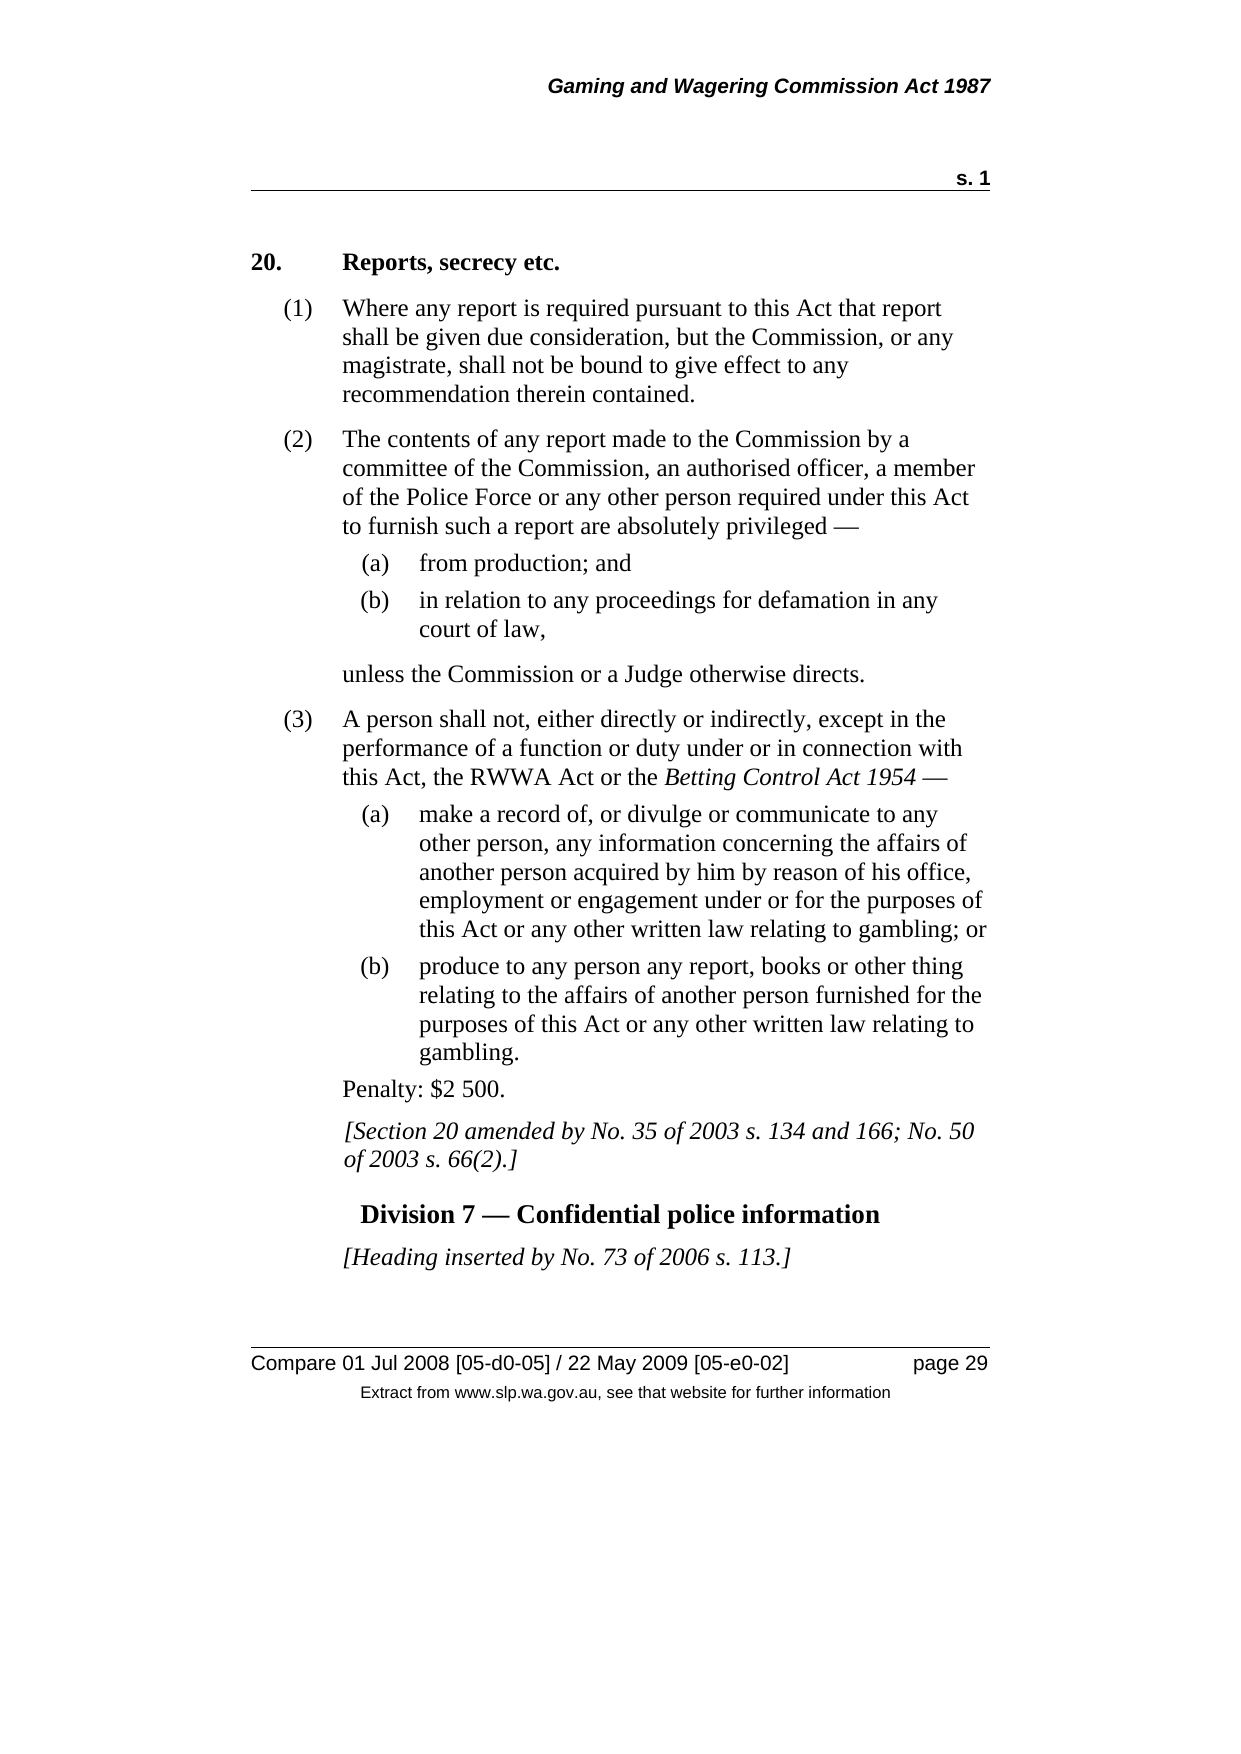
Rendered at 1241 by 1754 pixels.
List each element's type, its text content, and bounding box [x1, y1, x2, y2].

text (2) The contents of any report made to the Commission by a committee of the Commission, an authorised officer, a member of the Police Force or any other person required under this Act to furnish such a report are absolutely privileged — [251, 424, 990, 539]
subtitle Division 7 — Confidential police information [251, 1198, 990, 1229]
subtitle 20. Reports, secrecy etc. [251, 247, 990, 276]
text (a) from production; and [251, 548, 990, 577]
text (1) Where any report is required pursuant to this Act that report shall be given due consideration, but the Commission, or any magistrate, shall not be bound to give effect to any recommendation therein contained. [251, 293, 990, 408]
text unless the Commission or a Judge otherwise directs. [251, 659, 990, 688]
text (b) in relation to any proceedings for defamation in any court of law, [251, 585, 990, 642]
text (b) produce to any person any report, books or other thing relating to the affairs of another person furnished for the purposes of this Act or any other written law relating to gambling. [251, 951, 990, 1066]
text (3) A person shall not, either directly or indirectly, except in the performance of a function or duty under or in connection with this Act, the RWWA Act or the Betting Control Act 1954 — [251, 704, 990, 791]
subtitle [Heading inserted by No. 73 of 2006 s. 113.] [251, 1242, 990, 1271]
text Penalty: $2 500. [251, 1074, 990, 1103]
text [Section 20 amended by No. 35 of 2003 s. 134 and 166; No. 50 of 2003 s. 66(2).] [251, 1116, 990, 1173]
text (a) make a record of, or divulge or communicate to any other person, any information concerning the affairs of another person acquired by him by reason of his office, employment or engagement under or for the purposes of this Act or any other written law relating to gambling; or [251, 799, 990, 943]
